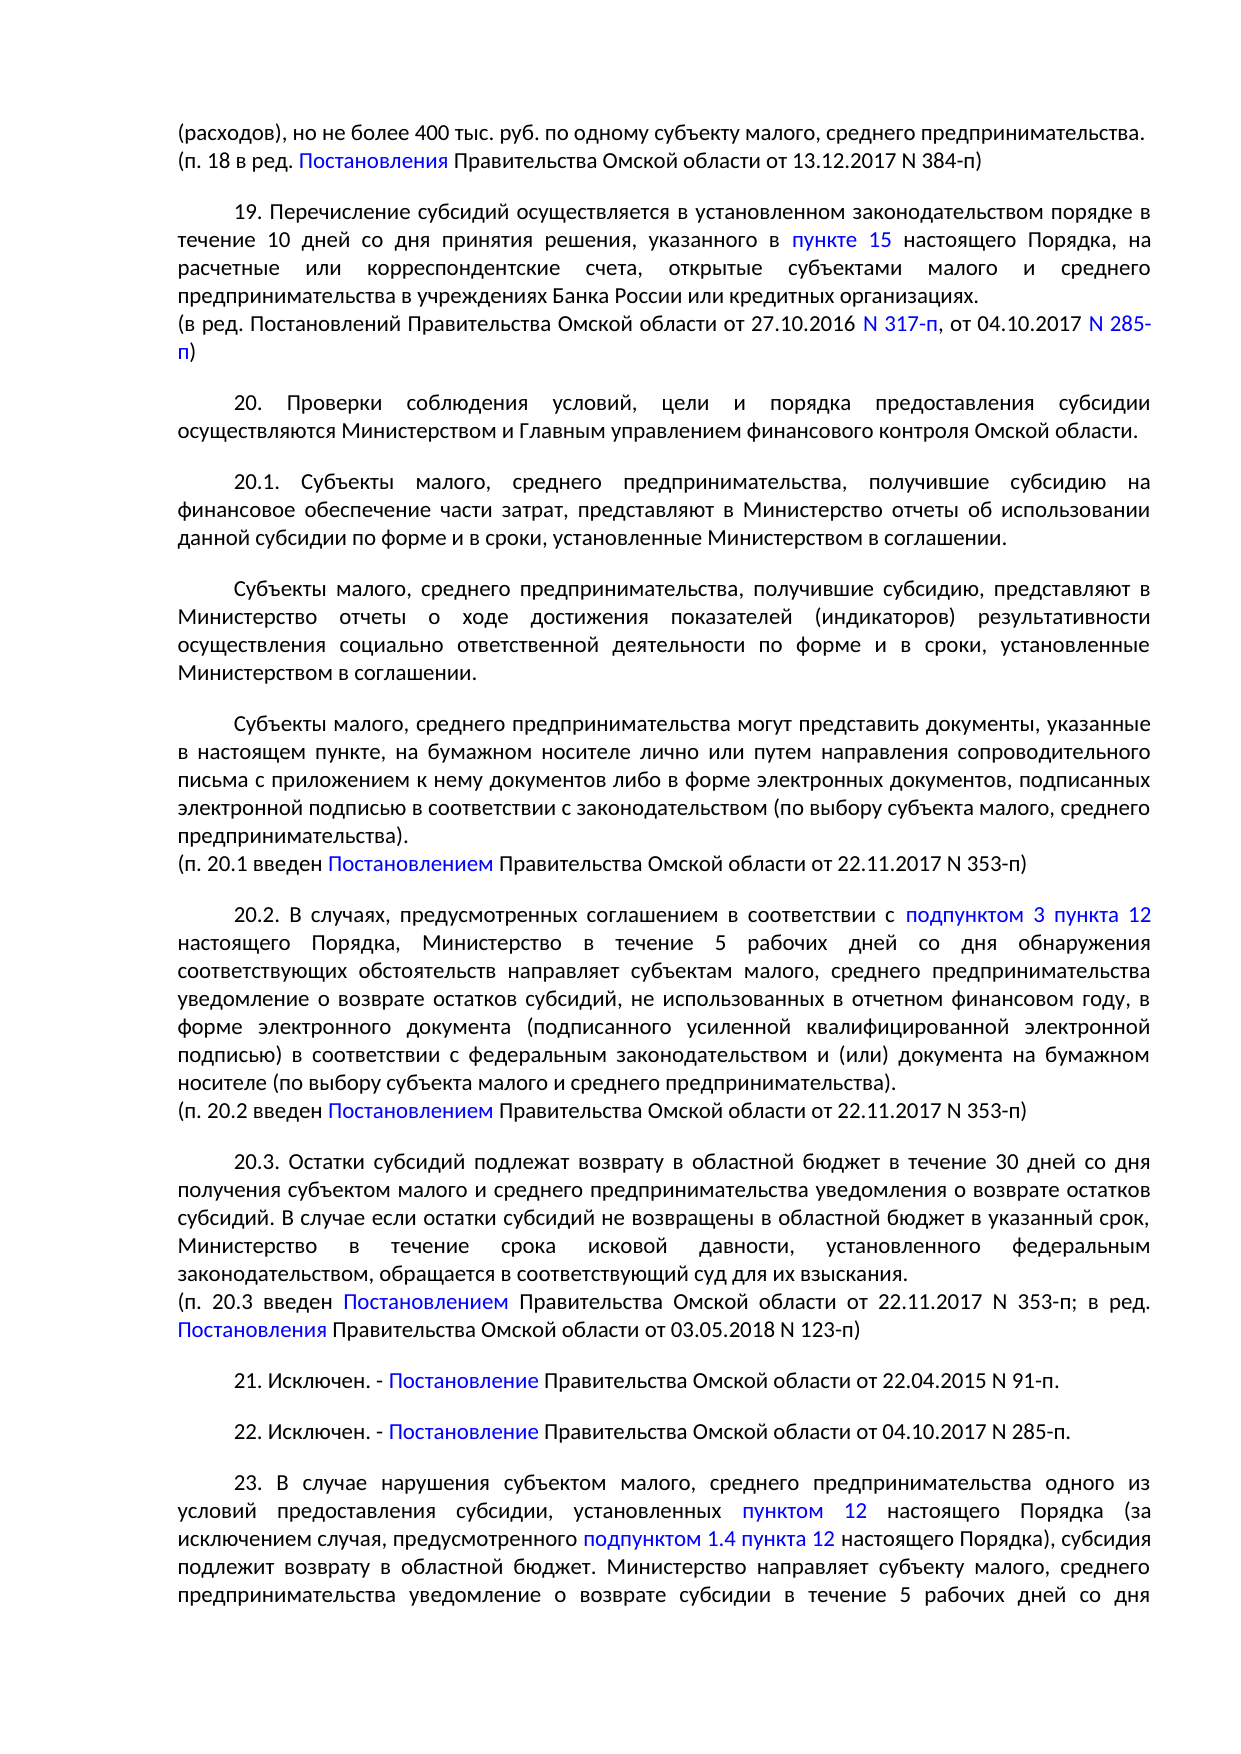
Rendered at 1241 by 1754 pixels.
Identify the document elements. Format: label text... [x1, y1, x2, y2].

text (п. 18 в ред. Постановления Правительства Омской области от 13.12.2017 N 384-п) [177, 146, 1152, 174]
text 19. Перечисление субсидий осуществляется в установленном законодательством порядке в течение 10 дней со дня принятия решения, указанного в пункте 15 настоящего Порядка, на расчетные или корреспондентские счета, открытые субъектами малого и среднего предпринимательства в учреждениях Банка России или кредитных организациях. [177, 197, 1152, 309]
text Субъекты малого, среднего предпринимательства, получившие субсидию, представляют в Министерство отчеты о ходе достижения показателей (индикаторов) результативности осуществления социально ответственной деятельности по форме и в сроки, установленные Министерством в соглашении. [177, 574, 1152, 686]
text (п. 20.3 введен Постановлением Правительства Омской области от 22.11.2017 N 353-п; в ред. Постановления Правительства Омской области от 03.05.2018 N 123-п) [177, 1287, 1152, 1343]
text 21. Исключен. - Постановление Правительства Омской области от 22.04.2015 N 91-п. [177, 1366, 1152, 1394]
text (п. 20.2 введен Постановлением Правительства Омской области от 22.11.2017 N 353-п) [177, 1096, 1152, 1124]
text 20. Проверки соблюдения условий, цели и порядка предоставления субсидии осуществляются Министерством и Главным управлением финансового контроля Омской области. [177, 388, 1152, 444]
text 20.3. Остатки субсидий подлежат возврату в областной бюджет в течение 30 дней со дня получения субъектом малого и среднего предпринимательства уведомления о возврате остатков субсидий. В случае если остатки субсидий не возвращены в областной бюджет в указанный срок, Министерство в течение срока исковой давности, установленного федеральным законодательством, обращается в соответствующий суд для их взыскания. [177, 1147, 1152, 1287]
text Субъекты малого, среднего предпринимательства могут представить документы, указанные в настоящем пункте, на бумажном носителе лично или путем направления сопроводительного письма с приложением к нему документов либо в форме электронных документов, подписанных электронной подписью в соответствии с законодательством (по выбору субъекта малого, среднего предпринимательства). [177, 709, 1152, 849]
text 20.1. Субъекты малого, среднего предпринимательства, получившие субсидию на финансовое обеспечение части затрат, представляют в Министерство отчеты об использовании данной субсидии по форме и в сроки, установленные Министерством в соглашении. [177, 467, 1152, 551]
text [177, 118, 1152, 146]
text (п. 20.1 введен Постановлением Правительства Омской области от 22.11.2017 N 353-п) [177, 849, 1152, 877]
text 20.2. В случаях, предусмотренных соглашением в соответствии с подпунктом 3 пункта 12 настоящего Порядка, Министерство в течение 5 рабочих дней со дня обнаружения соответствующих обстоятельств направляет субъектам малого, среднего предпринимательства уведомление о возврате остатков субсидий, не использованных в отчетном финансовом году, в форме электронного документа (подписанного усиленной квалифицированной электронной подписью) в соответствии с федеральным законодательством и (или) документа на бумажном носителе (по выбору субъекта малого и среднего предпринимательства). [177, 900, 1152, 1096]
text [177, 1468, 1152, 1608]
text 22. Исключен. - Постановление Правительства Омской области от 04.10.2017 N 285-п. [177, 1417, 1152, 1445]
text (в ред. Постановлений Правительства Омской области от 27.10.2016 N 317-п, от 04.10.2017 N 285-п) [177, 309, 1152, 365]
